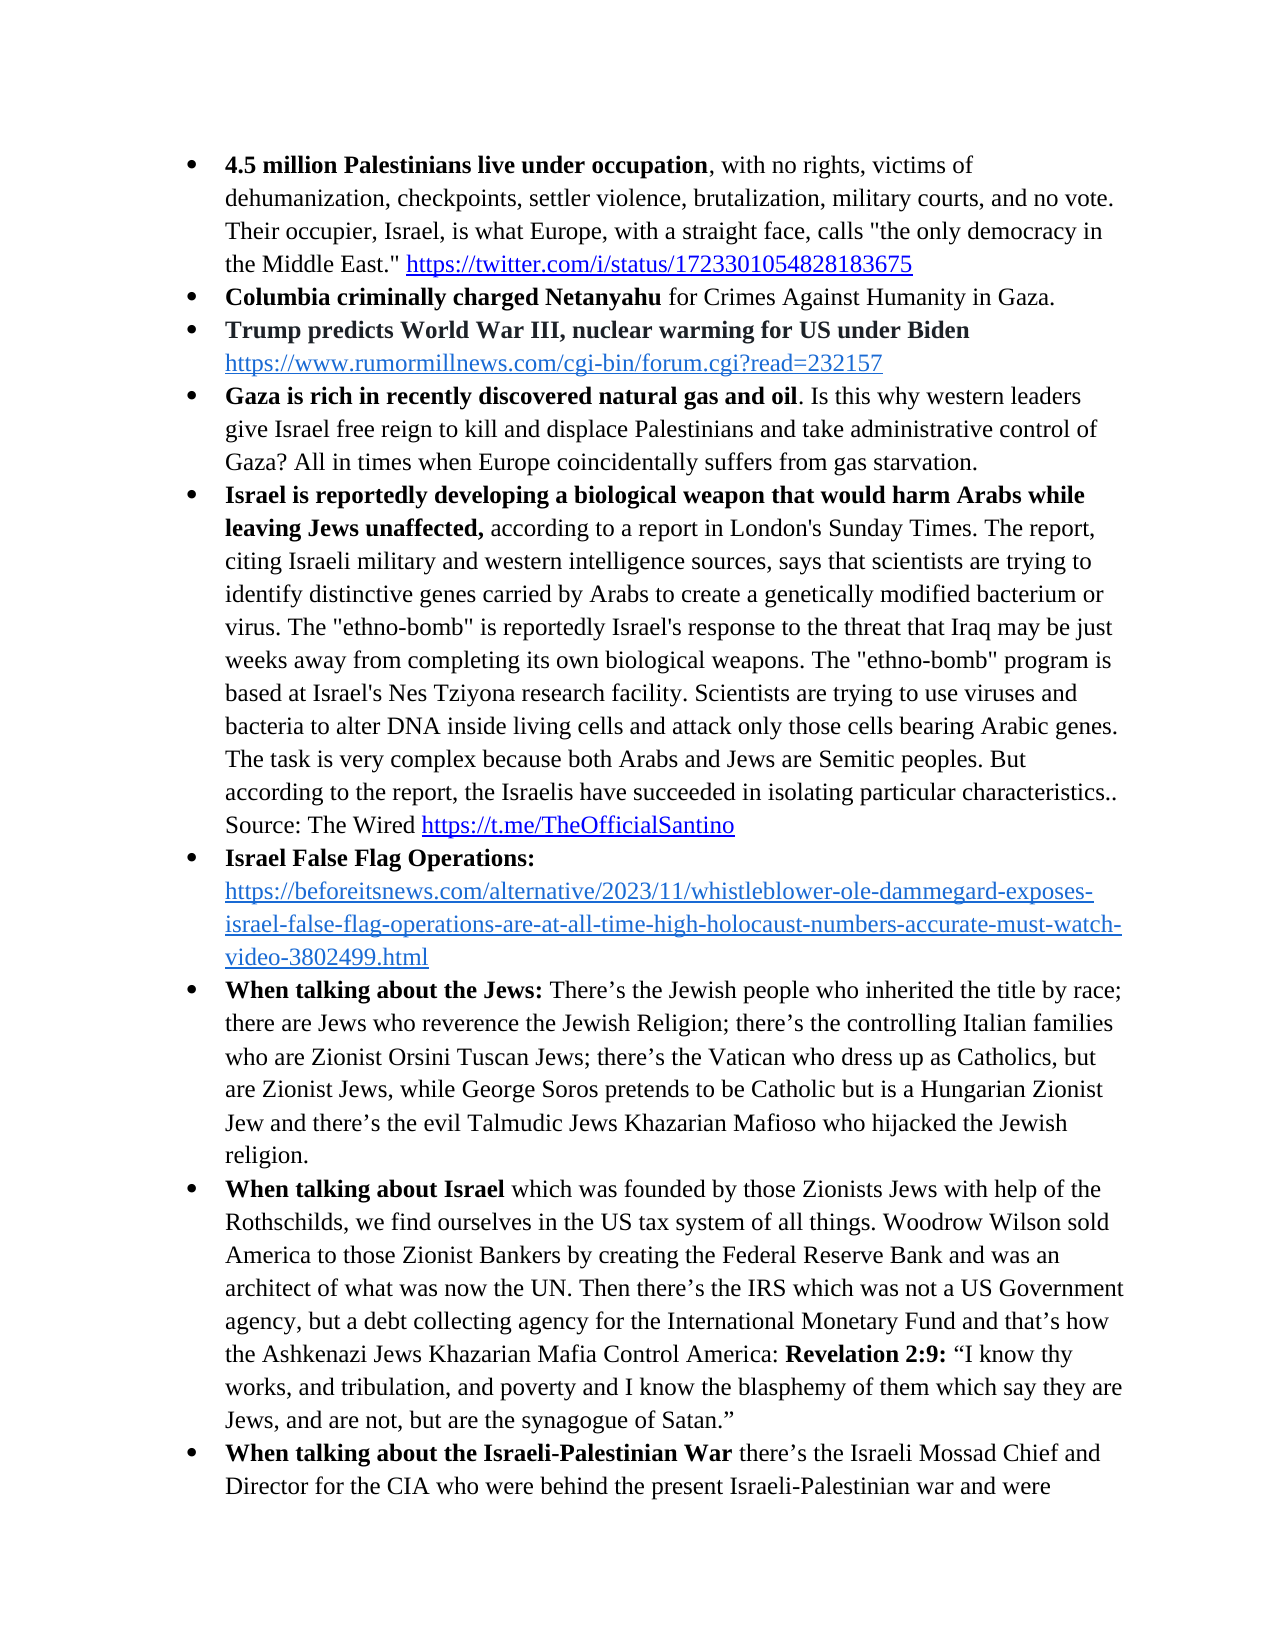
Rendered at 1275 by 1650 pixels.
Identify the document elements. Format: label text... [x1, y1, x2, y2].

list Trump predicts World War III, nuclear warming for US under Biden https://www.rumormillnews.com/cgi-bin/forum.cgi?read=232157 [187, 315, 1125, 377]
list Source: The Wired https://t.me/TheOfficialSantino [225, 810, 1125, 839]
list Israel False Flag Operations: https://beforeitsnews.com/alternative/2023/11/whistleblower-ole-dammegard-exposes-israel-false-flag-operations-are-at-all-time-high-holocaust-numbers-accurate-must-watch-video-3802499.html [187, 843, 1125, 971]
list Columbia criminally charged Netanyahu for Crimes Against Humanity in Gaza. [187, 282, 1125, 311]
list When talking about Israel which was founded by those Zionists Jews with help of the Rothschilds, we find ourselves in the US tax system of all things. Woodrow Wilson sold America to those Zionist Bankers by creating the Federal Reserve Bank and was an architect of what was now the UN. Then there’s the IRS which was not a US Government agency, but a debt collecting agency for the International Monetary Fund and that’s how the Ashkenazi Jews Khazarian Mafia Control America: Revelation 2:9: “I know thy works, and tribulation, and poverty and I know the blasphemy of them which say they are Jews, and are not, but are the synagogue of Satan.” [187, 1174, 1125, 1433]
list Gaza is rich in recently discovered natural gas and oil. Is this why western leaders give Israel free reign to kill and displace Palestinians and take administrative control of Gaza? All in times when Europe coincidentally suffers from gas starvation. [187, 381, 1125, 476]
list Israel is reportedly developing a biological weapon that would harm Arabs while leaving Jews unaffected, according to a report in London's Sunday Times. The report, citing Israeli military and western intelligence sources, says that scientists are trying to identify distinctive genes carried by Arabs to create a genetically modified bacterium or virus. The "ethno-bomb" is reportedly Israel's response to the threat that Iraq may be just weeks away from completing its own biological weapons. The "ethno-bomb" program is based at Israel's Nes Tziyona research facility. Scientists are trying to use viruses and bacteria to alter DNA inside living cells and attack only those cells bearing Arabic genes. The task is very complex because both Arabs and Jews are Semitic peoples. But according to the report, the Israelis have succeeded in isolating particular characteristics.. [187, 480, 1125, 806]
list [187, 1438, 1125, 1499]
list 4.5 million Palestinians live under occupation, with no rights, victims of dehumanization, checkpoints, settler violence, brutalization, military courts, and no vote. Their occupier, Israel, is what Europe, with a straight face, calls "the only democracy in the Middle East." https://twitter.com/i/status/1723301054828183675 [187, 150, 1125, 278]
list When talking about the Jews: There’s the Jewish people who inherited the title by race; there are Jews who reverence the Jewish Religion; there’s the controlling Italian families who are Zionist Orsini Tuscan Jews; there’s the Vatican who dress up as Catholics, but are Zionist Jews, while George Soros pretends to be Catholic but is a Hungarian Zionist Jew and there’s the evil Talmudic Jews Khazarian Mafioso who hijacked the Jewish religion. [187, 976, 1125, 1169]
